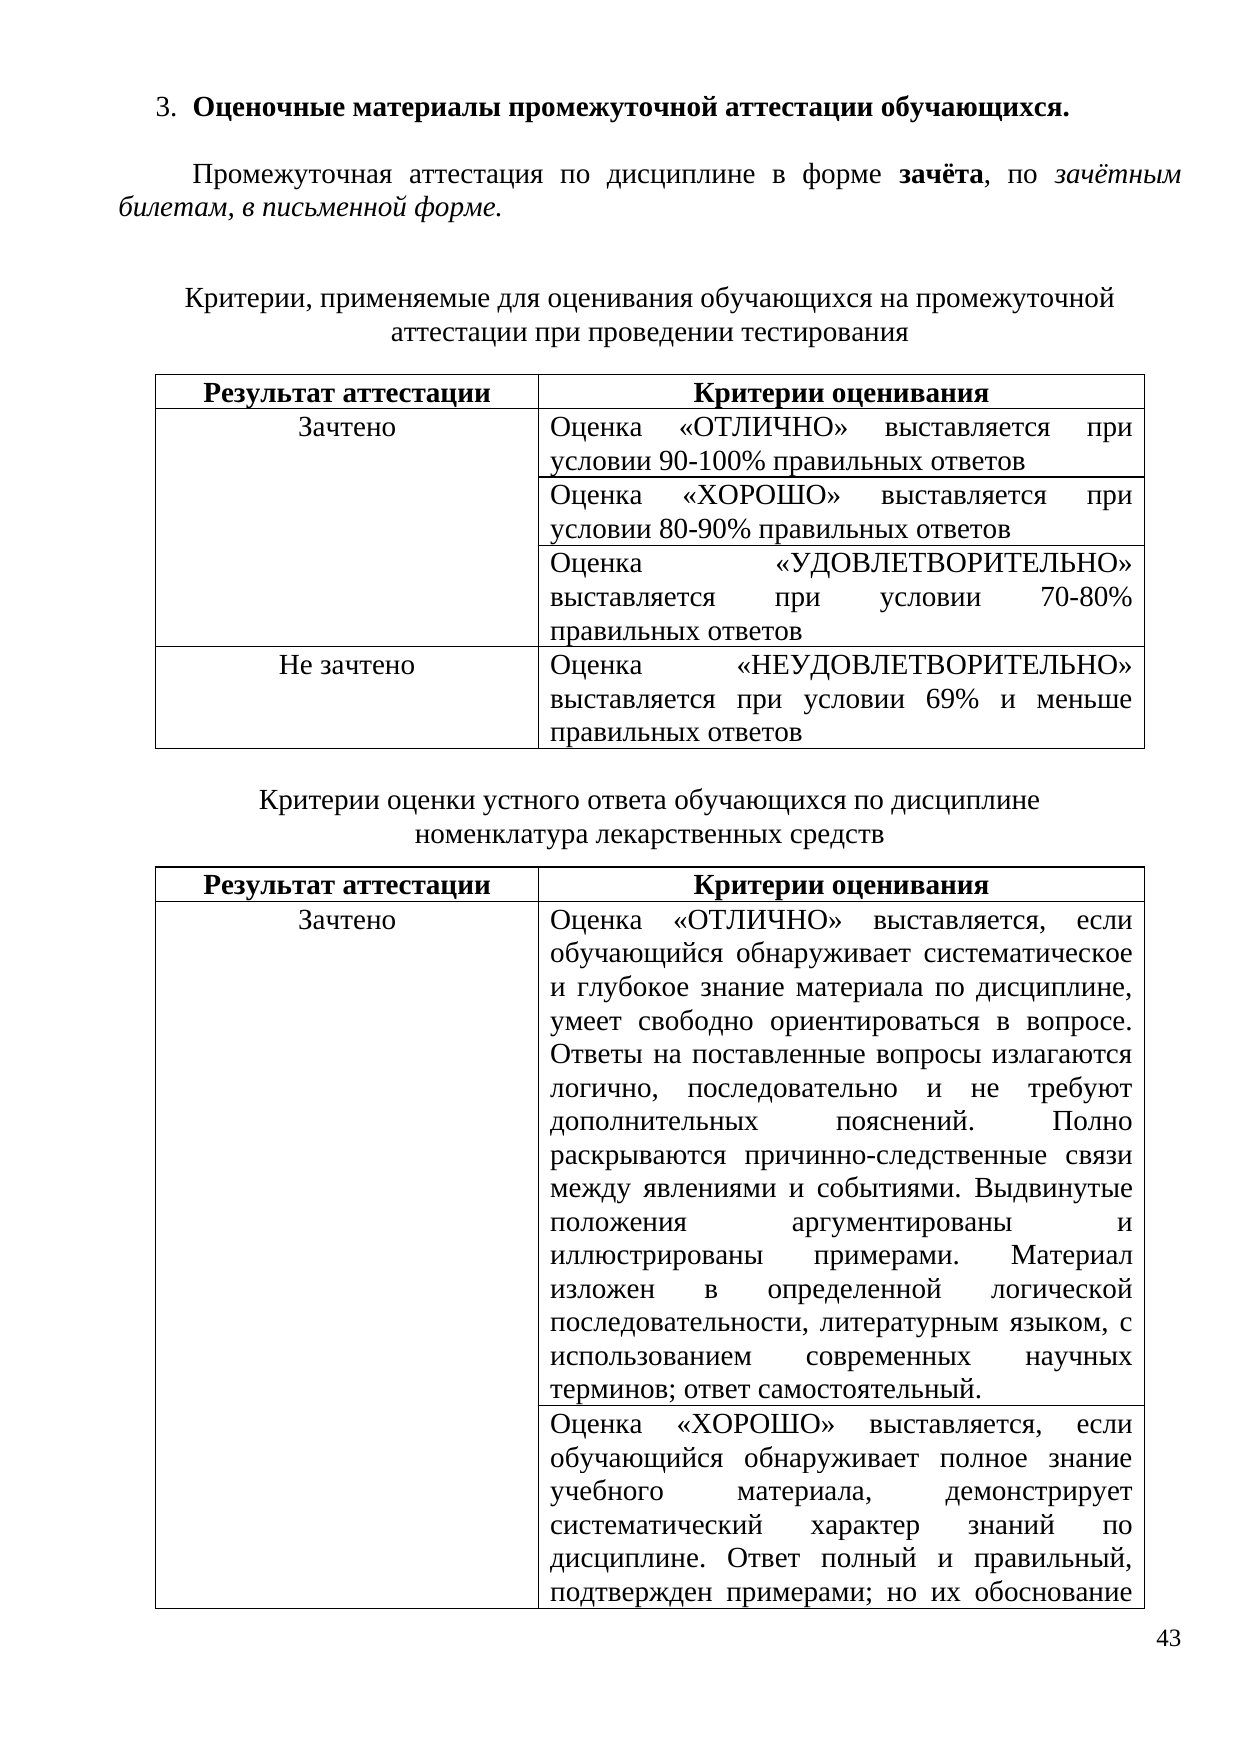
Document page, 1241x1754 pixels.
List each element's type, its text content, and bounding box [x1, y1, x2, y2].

table_header Результат аттестации [156, 868, 538, 901]
table_cell Оценка «ХОРОШО» выставляется при условии 80-90% правильных ответов [539, 478, 1144, 544]
table_header Критерии оценивания [539, 375, 1144, 408]
text Критерии, применяемые для оценивания обучающихся на промежуточной аттестации при проведении тестирования [118, 280, 1181, 347]
table_cell Зачтено [156, 409, 538, 646]
table_cell Не зачтено [156, 647, 538, 748]
table_cell Зачтено [156, 902, 538, 1607]
table_cell Оценка «НЕУДОВЛЕТВОРИТЕЛЬНО» выставляется при условии 69% и меньше правильных ответов [539, 647, 1144, 748]
table_cell Оценка «ОТЛИЧНО» выставляется при условии 90-100% правильных ответов [539, 409, 1144, 476]
text Промежуточная аттестация по дисциплине в форме зачёта, по зачётным билетам, в письменной форме. [118, 156, 1181, 223]
table_header Результат аттестации [156, 375, 538, 408]
list Оценочные материалы промежуточной аттестации обучающихся. [155, 89, 1181, 122]
table_cell Оценка «УДОВЛЕТВОРИТЕЛЬНО» выставляется при условии 70-80% правильных ответов [539, 546, 1144, 646]
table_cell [539, 1406, 1144, 1607]
text номенклатура лекарственных средств [118, 816, 1181, 849]
text Критерии оценки устного ответа обучающихся по дисциплине [118, 782, 1181, 816]
table_header Критерии оценивания [539, 868, 1144, 901]
table_cell Оценка «ОТЛИЧНО» выставляется, если обучающийся обнаруживает систематическое и глубокое знание материала по дисциплине, умеет свободно ориентироваться в вопросе. Ответы на поставленные вопросы излагаются логично, последовательно и не требуют дополнительных пояснений. Полно раскрываются причинно-следственные связи между явлениями и событиями. Выдвинутые положения аргументированы и иллюстрированы примерами. Материал изложен в определенной логической последовательности, литературным языком, с использованием современных научных терминов; ответ самостоятельный. [539, 902, 1144, 1405]
